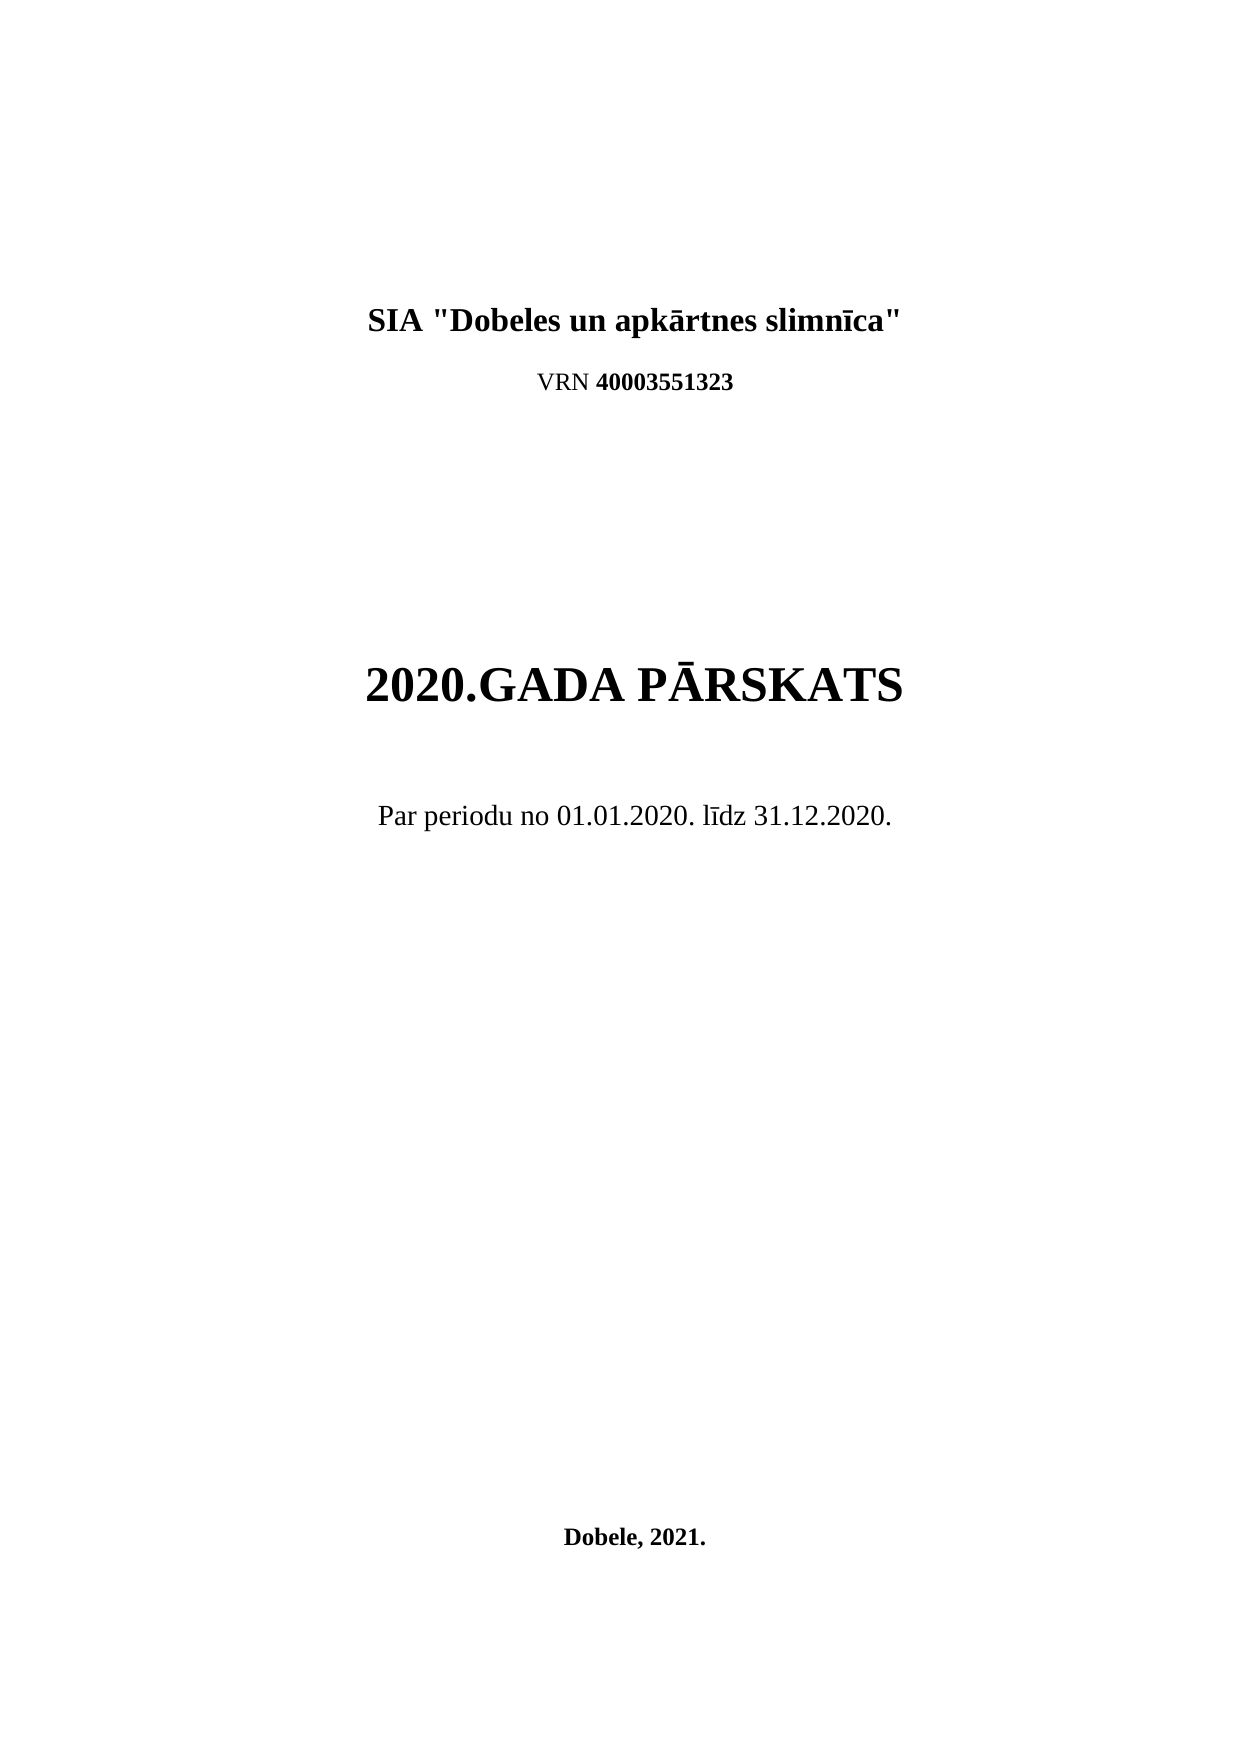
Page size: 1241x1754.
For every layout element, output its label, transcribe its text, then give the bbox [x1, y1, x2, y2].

text VRN 40003551323 [148, 367, 1122, 396]
subtitle SIA "Dobeles un apkārtnes slimnīca" [148, 300, 1122, 338]
text Par periodu no 01.01.2020. līdz 31.12.2020. [148, 798, 1122, 832]
text 2020.GADA PĀRSKATS [148, 655, 1122, 712]
text Dobele, 2021. [148, 1522, 1122, 1551]
